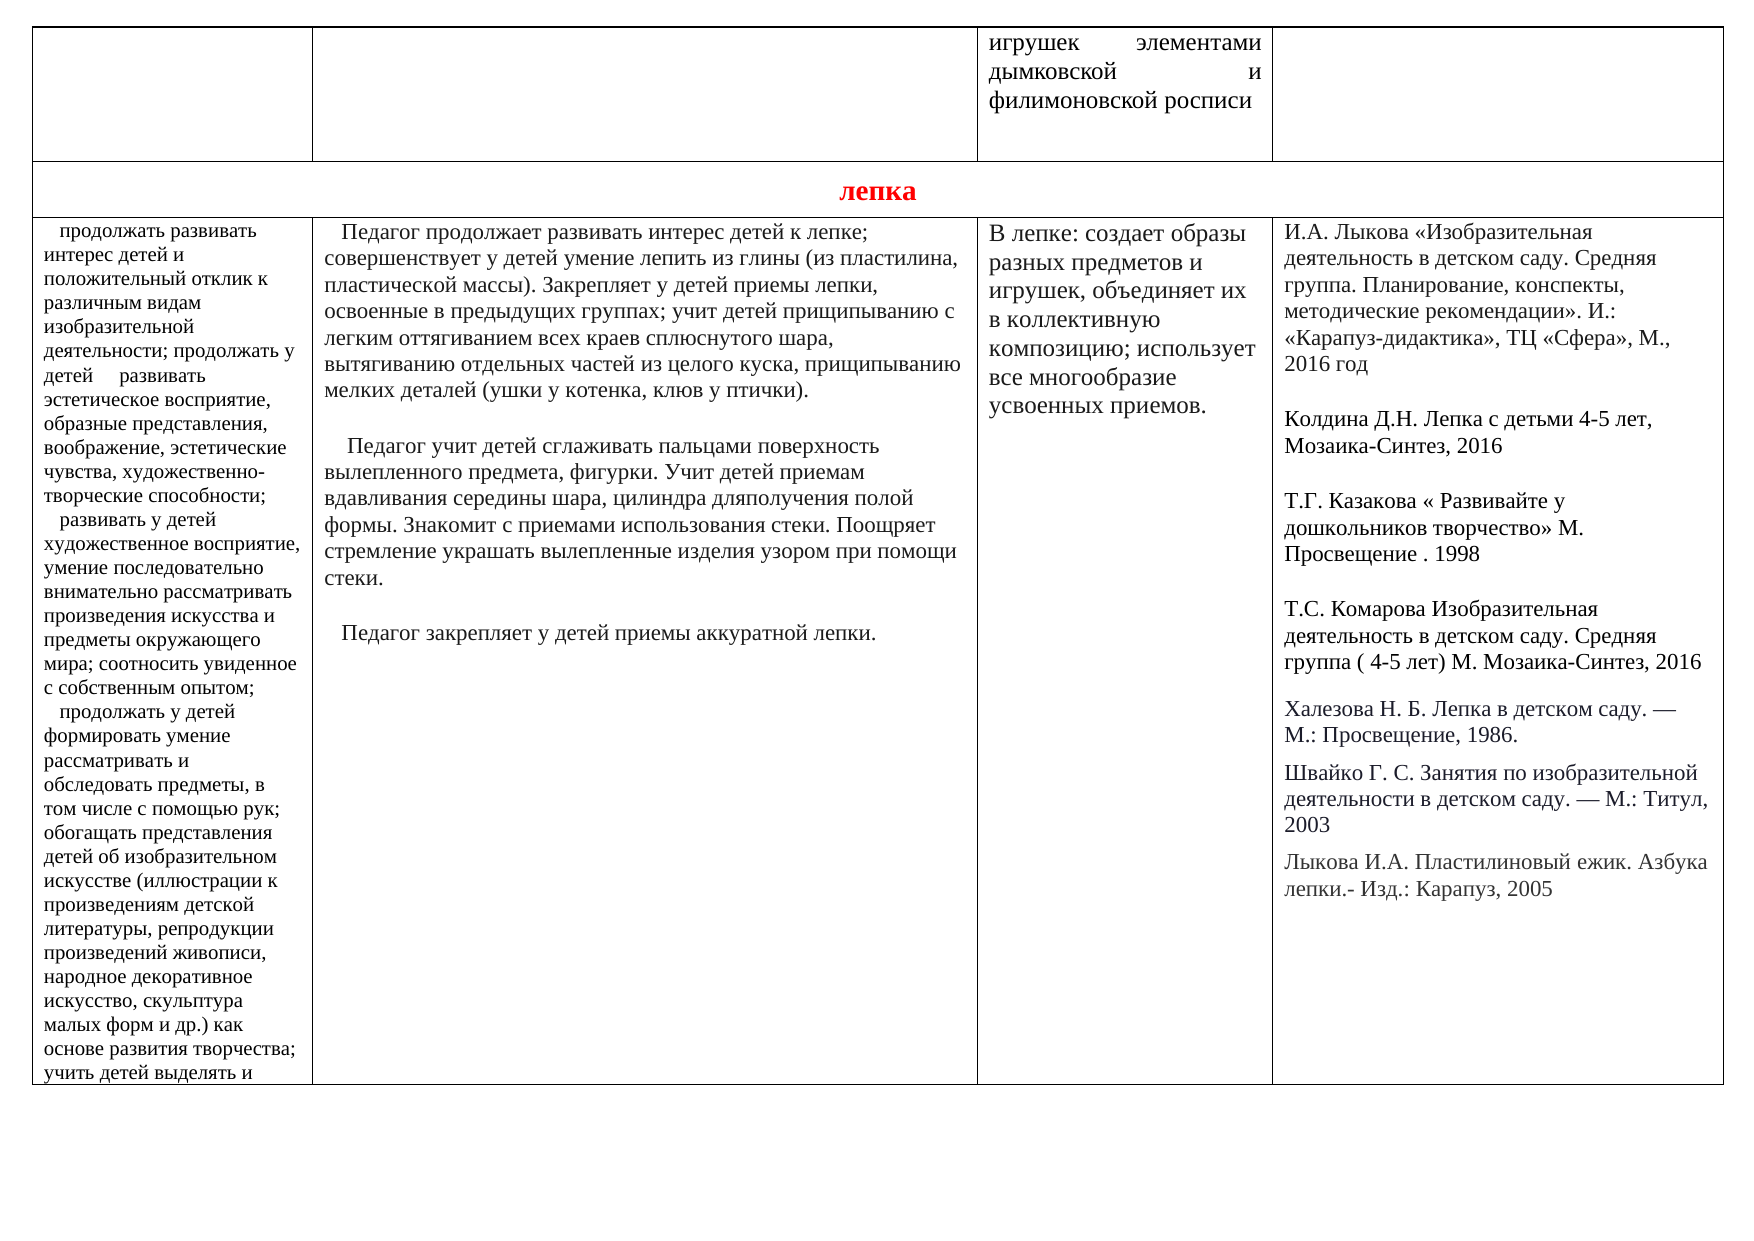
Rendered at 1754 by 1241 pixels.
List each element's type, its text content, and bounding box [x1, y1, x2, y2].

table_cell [978, 218, 1272, 1084]
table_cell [1273, 28, 1723, 161]
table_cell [33, 28, 312, 161]
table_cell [33, 218, 312, 1084]
table_cell лепка [33, 162, 1723, 217]
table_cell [1273, 218, 1723, 1084]
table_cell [978, 28, 1272, 161]
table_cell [313, 28, 977, 161]
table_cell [313, 218, 977, 1084]
